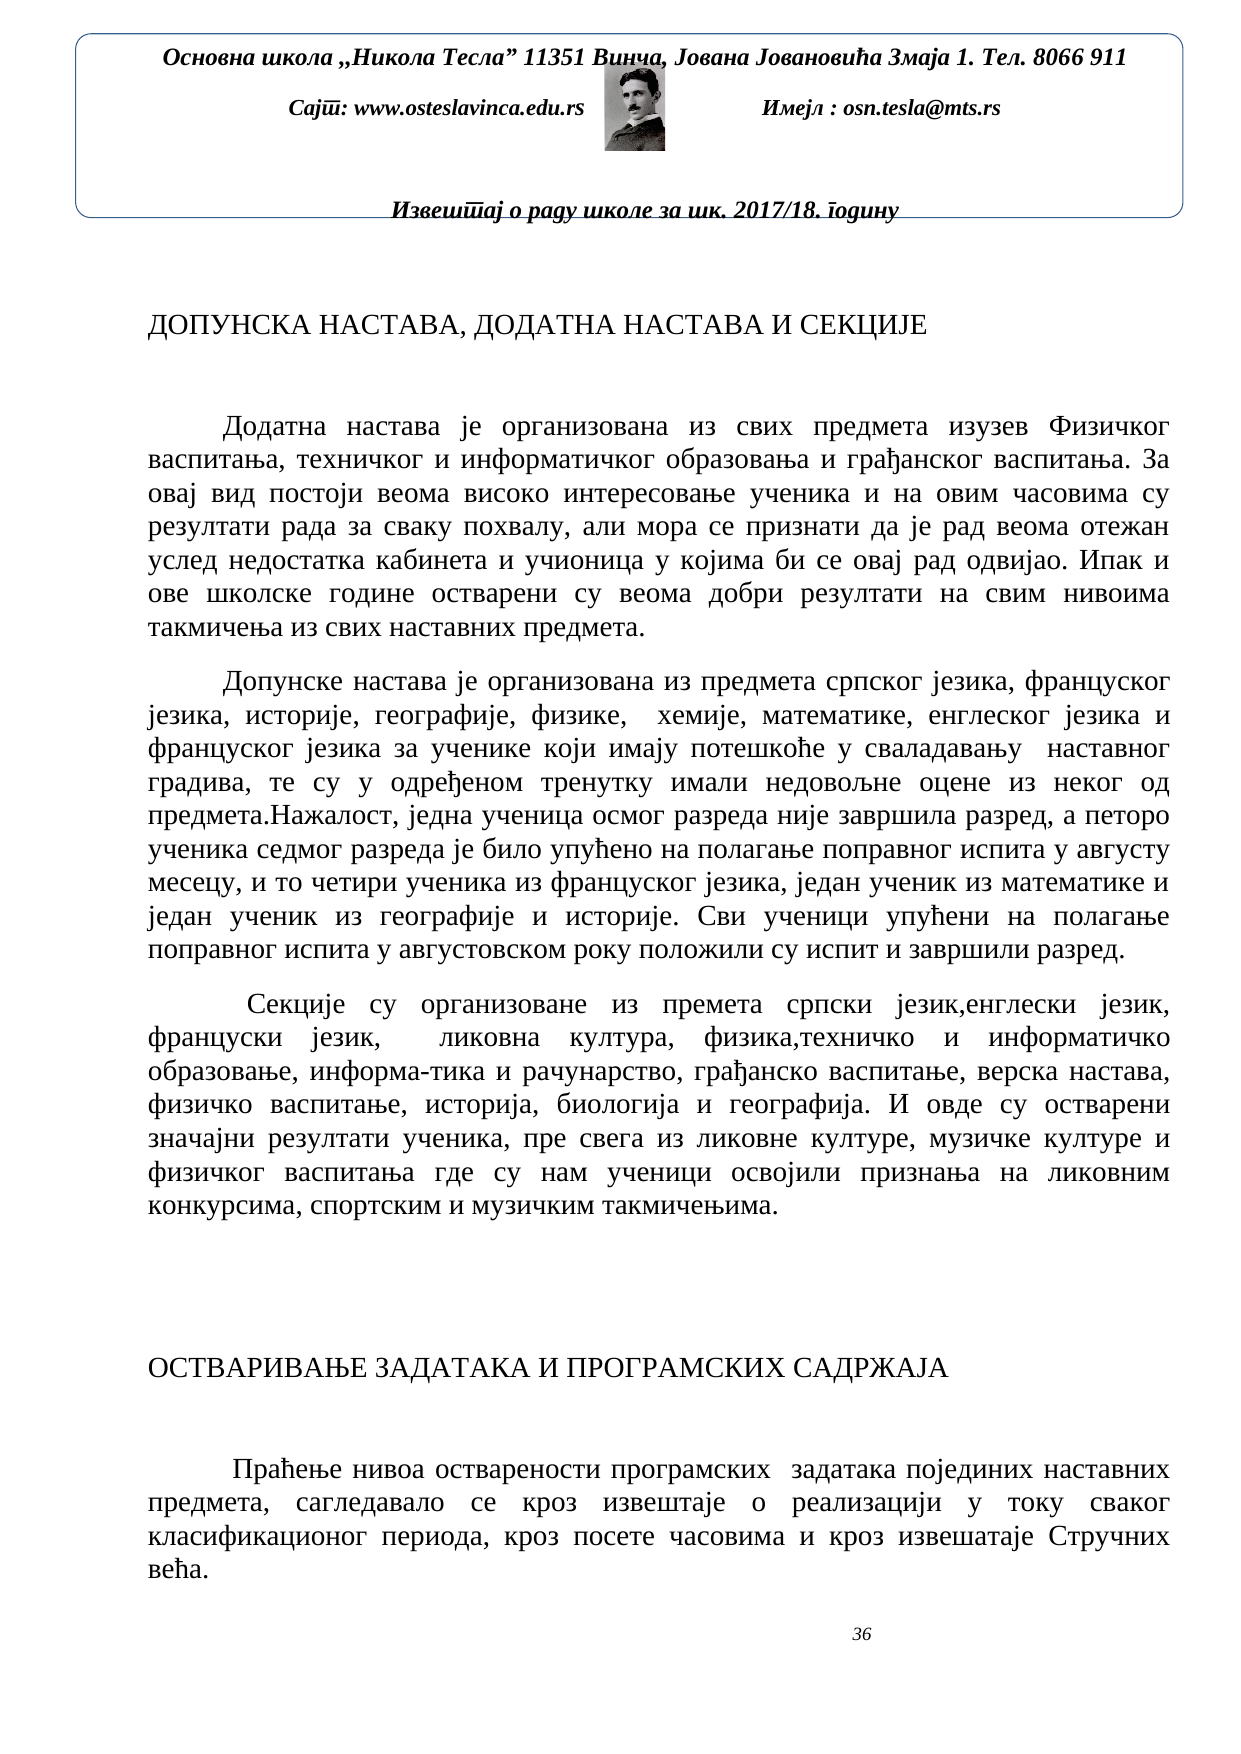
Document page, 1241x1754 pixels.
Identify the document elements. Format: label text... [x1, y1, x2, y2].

text Додатна настава је организована из свих предмета изузев Физичког васпитања, техничког и информатичког образовања и грађанског васпитања. За овај вид постоји веома високо интересовање ученика и на овим часовима су резултати рада за сваку похвалу, али мора се признати да је рад веома отежан услед недостатка кабинета и учионица у којима би се овај рад одвијао. Ипак и ове школске године остварени су веома добри резултати на свим нивоима такмичења из свих наставних предмета. [148, 408, 1171, 642]
text Секције су организоване из премета српски језик,енглески језик, француски језик, ликовна култура, физика,техничко и информатичко образовање, информа-тика и рачунарство, грађанско васпитање, верска настава, физичко васпитање, историја, биологија и географија. И овде су остварени значајни резултати ученика, пре свега из ликовне културе, музичке културе и физичког васпитања где су нам ученици освојили признања на ликовним конкурсима, спортским и музичким такмичењима. [148, 986, 1171, 1221]
subtitle ДОПУНСКА Настава, ДОДАТНА НАСТАВА и секције [148, 307, 1171, 341]
subtitle ОСТВАРИВАњЕ ЗАДАТАКА И ПРОГРАМСКИХ САДРЖАЈА [148, 1350, 1171, 1384]
text Допунске настава је организована из предмета српског језика, француског језика, историје, географије, физике, хемије, математике, енглеског језика и француског језика за ученике који имају потешкоће у сваладавању наставног градива, те су у одређеном тренутку имали недовољне оцене из неког од предмета.Нажалост, једна ученица осмог разреда није завршила разред, а петоро ученика седмог разреда је било упућено на полагање поправног испита у августу месецу, и то четири ученика из француског језика, један ученик из математике и један ученик из географије и историје. Сви ученици упућени на полагање поправног испита у августовском року положили су испит и завршили разред. [148, 663, 1171, 965]
text Праћење нивоа остварености програмских задатака појединих наставних предмета, сагледавало се кроз извештаје о реализацији у току сваког класификационог периода, кроз посете часовима и кроз извешатаје Стручних већа. [148, 1451, 1171, 1585]
picture [604, 62, 666, 151]
